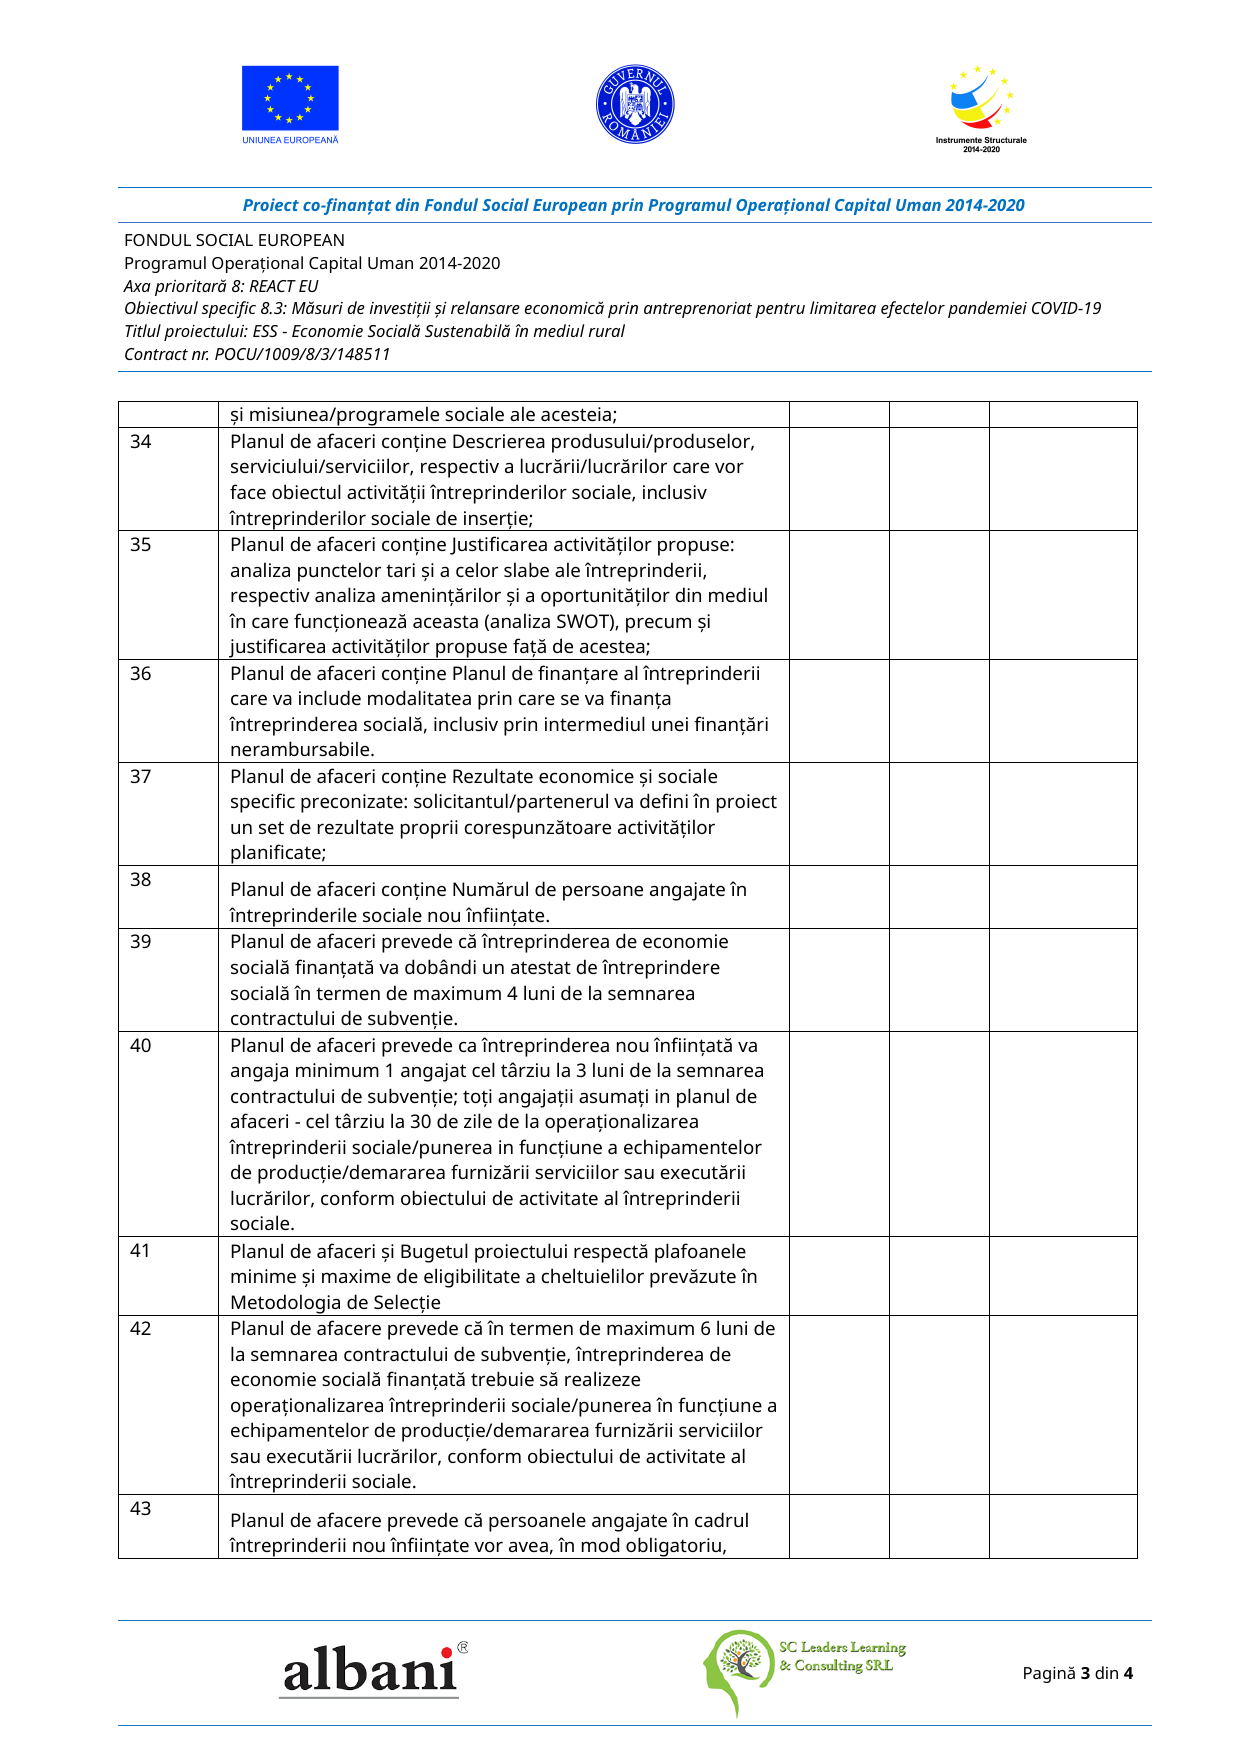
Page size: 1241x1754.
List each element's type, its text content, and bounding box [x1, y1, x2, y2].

table_cell [990, 428, 1137, 530]
table_cell [890, 1032, 989, 1236]
table_cell [790, 660, 889, 762]
table_cell 34 [119, 428, 218, 530]
table_cell [790, 929, 889, 1031]
table_cell [890, 1316, 989, 1494]
table_cell 33 [119, 402, 218, 427]
table_cell [990, 763, 1137, 865]
table_cell Planul de afaceri conține Justificarea activităților propuse: analiza punctelor tari și a celor slabe ale întreprinderii, respectiv analiza amenințărilor și a oportunităților din mediul în care funcționează aceasta (analiza SWOT), precum și justificarea activităților propuse față de acestea; [219, 531, 789, 659]
table_cell Planul de afacere prevede că în termen de maximum 6 luni de la semnarea contractului de subvenție, întreprinderea de economie socială finanțată trebuie să realizeze operaționalizarea întreprinderii sociale/punerea în funcțiune a echipamentelor de producție/demararea furnizării serviciilor sau executării lucrărilor, conform obiectului de activitate al întreprinderii sociale. [219, 1316, 789, 1494]
table_cell Planul de afaceri prevede că întreprinderea de economie socială finanțată va dobândi un atestat de întreprindere socială în termen de maximum 4 luni de la semnarea contractului de subvenție. [219, 929, 789, 1031]
table_cell [890, 402, 989, 427]
table_cell [790, 866, 889, 928]
table_cell Planul de afaceri conține Planul de finanțare al întreprinderii care va include modalitatea prin care se va finanța întreprinderea socială, inclusiv prin intermediul unei finanțări nerambursabile. [219, 660, 789, 762]
table_cell [890, 428, 989, 530]
table_cell [790, 1032, 889, 1236]
table_cell [990, 402, 1137, 427]
table_cell 41 [119, 1237, 218, 1314]
table_cell [790, 1237, 889, 1314]
table_cell [790, 428, 889, 530]
table_cell [990, 1495, 1137, 1558]
table_cell Planul de afaceri conține Numărul de persoane angajate în întreprinderile sociale nou înființate. [219, 866, 789, 928]
table_cell [990, 1237, 1137, 1314]
table_cell Planul de afaceri și Bugetul proiectului respectă plafoanele minime și maxime de eligibilitate a cheltuielilor prevăzute în Metodologia de Selecție [219, 1237, 789, 1314]
table_cell 43 [119, 1495, 218, 1558]
table_cell [890, 1237, 989, 1314]
table_cell [890, 866, 989, 928]
table_cell 42 [119, 1316, 218, 1494]
table_cell 35 [119, 531, 218, 659]
table_cell [990, 1316, 1137, 1494]
table_cell [890, 763, 989, 865]
table_cell Planul de afaceri prevede ca întreprinderea nou înființată va angaja minimum 1 angajat cel târziu la 3 luni de la semnarea contractului de subvenție; toți angajații asumați in planul de afaceri - cel târziu la 30 de zile de la operaționalizarea întreprinderii sociale/punerea in funcțiune a echipamentelor de producție/demararea furnizării serviciilor sau executării lucrărilor, conform obiectului de activitate al întreprinderii sociale. [219, 1032, 789, 1236]
table_cell [990, 531, 1137, 659]
table_cell [890, 929, 989, 1031]
table_cell [990, 660, 1137, 762]
table_cell [890, 531, 989, 659]
table_cell [990, 929, 1137, 1031]
table_cell [790, 763, 889, 865]
picture [924, 58, 1035, 159]
picture [701, 1626, 907, 1720]
table_cell 36 [119, 660, 218, 762]
table_cell [990, 866, 1137, 928]
table_cell 38 [119, 866, 218, 928]
table_cell 39 [119, 929, 218, 1031]
table_cell 40 [119, 1032, 218, 1236]
table_cell [890, 660, 989, 762]
table_cell [790, 402, 889, 427]
table_cell 37 [119, 763, 218, 865]
table_cell [790, 1316, 889, 1494]
table_cell [790, 1495, 889, 1558]
table_cell [890, 1495, 989, 1558]
table_cell [990, 1032, 1137, 1236]
picture [587, 58, 683, 151]
picture [227, 1628, 469, 1717]
picture [232, 58, 348, 151]
table_cell Planul de afaceri conține Rezultate economice și sociale specific preconizate: solicitantul/partenerul va defini în proiect un set de rezultate proprii corespunzătoare activităților planificate; [219, 763, 789, 865]
table_cell Planul de afaceri conține Descrierea produsului/produselor, serviciului/serviciilor, respectiv a lucrării/lucrărilor care vor face obiectul activității întreprinderilor sociale, inclusiv întreprinderilor sociale de inserție; [219, 428, 789, 530]
table_cell [790, 531, 889, 659]
